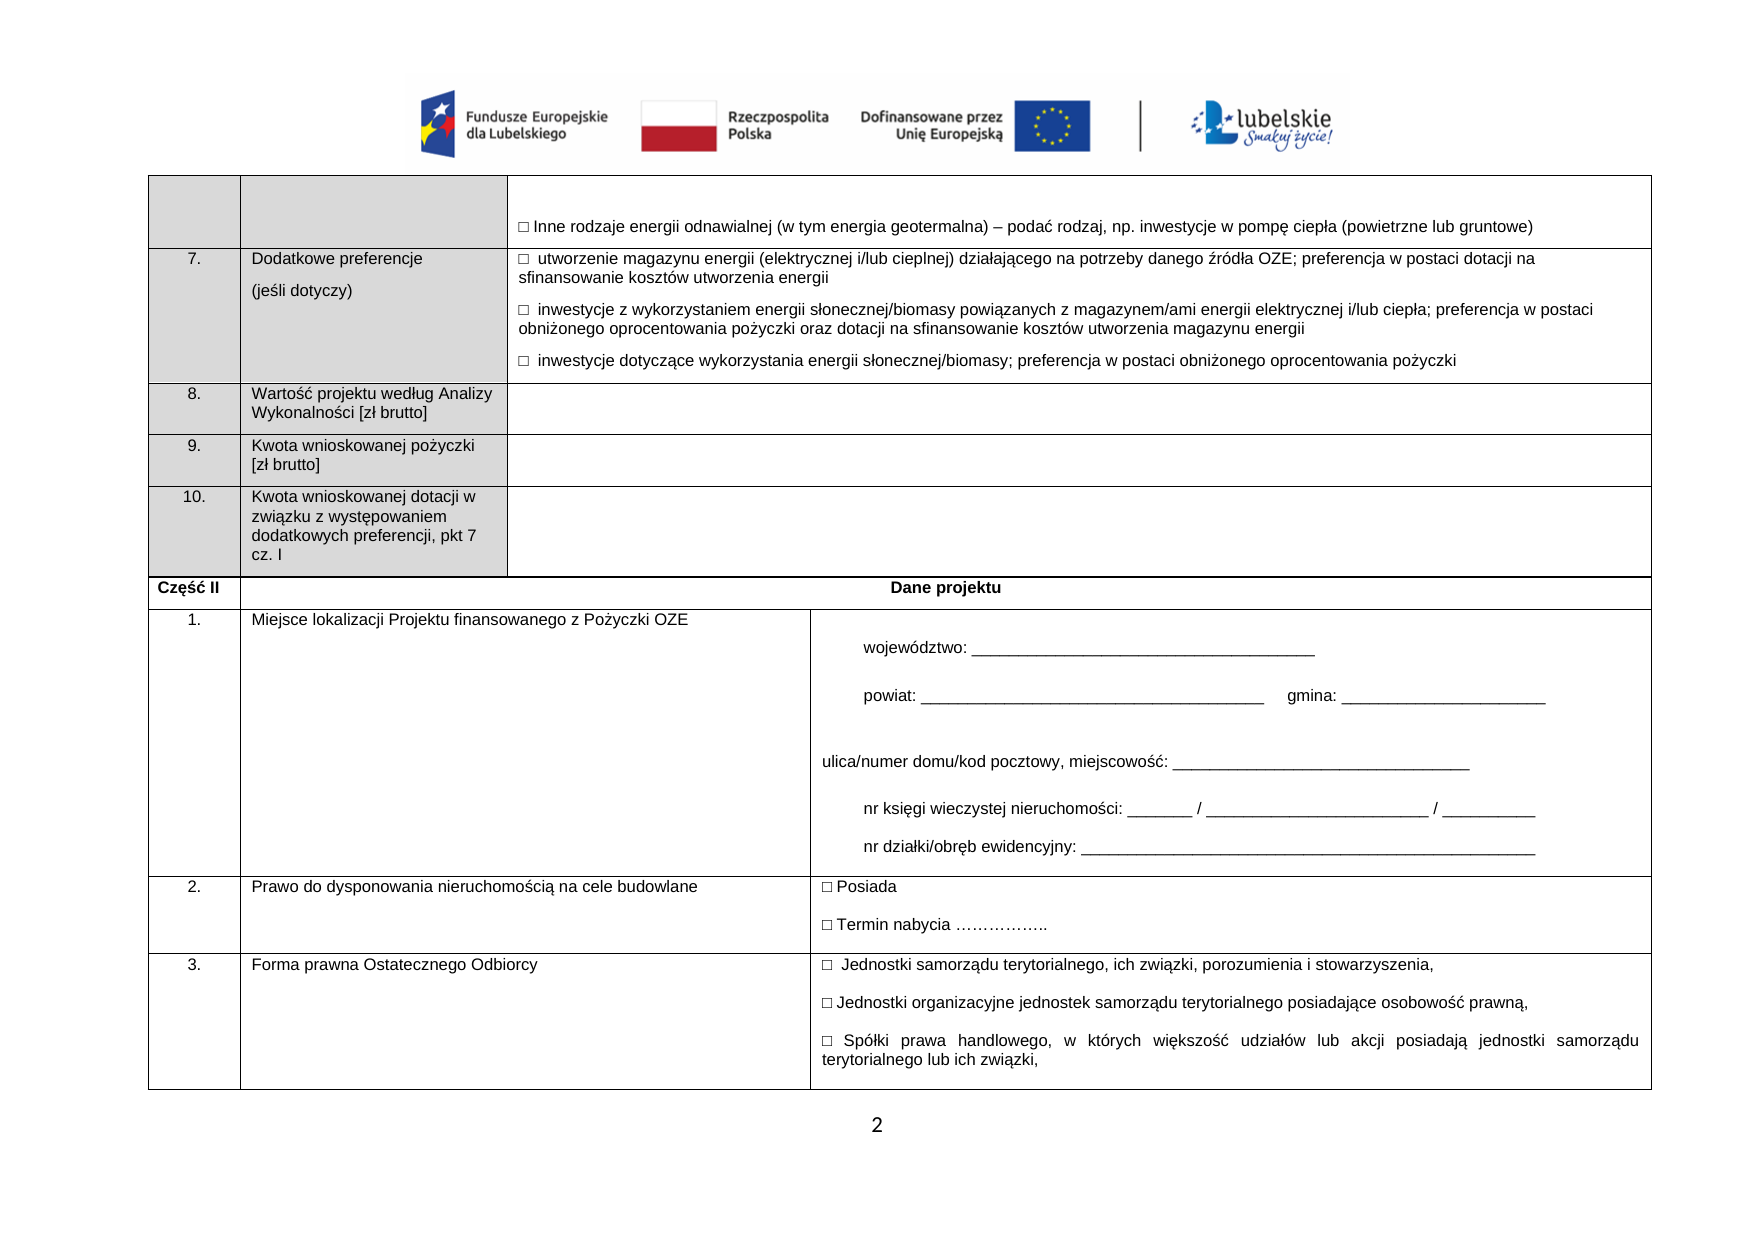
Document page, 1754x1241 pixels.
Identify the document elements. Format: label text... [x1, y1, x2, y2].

table_cell Dodatkowe preferencje (jeśli dotyczy) [241, 249, 507, 382]
picture [404, 73, 1350, 175]
table_cell 9. [149, 435, 240, 486]
table_cell 3. [149, 954, 240, 1088]
table_cell Kwota wnioskowanej pożyczki [zł brutto] [241, 435, 507, 486]
table_cell Prawo do dysponowania nieruchomością na cele budowlane [241, 877, 810, 953]
table_cell [508, 435, 1651, 486]
table_cell [508, 487, 1651, 576]
table_cell 7. [149, 249, 240, 382]
table_cell województwo: _____________________________________ powiat: _____________________________________ gmina: ______________________ ulica/numer domu/kod pocztowy, miejscowość: ________________________________ nr księgi wieczystej nieruchomości: _______ / ________________________ / __________ nr działki/obręb ewidencyjny: _________________________________________________ [811, 610, 1651, 876]
table_cell □ Posiada □ Termin nabycia …………….. [811, 877, 1651, 953]
table_cell □ utworzenie magazynu energii (elektrycznej i/lub cieplnej) działającego na potrzeby danego źródła OZE; preferencja w postaci dotacji na sfinansowanie kosztów utworzenia energii □ inwestycje z wykorzystaniem energii słonecznej/biomasy powiązanych z magazynem/ami energii elektrycznej i/lub ciepła; preferencja w postaci obniżonego oprocentowania pożyczki oraz dotacji na sfinansowanie kosztów utworzenia magazynu energii □ inwestycje dotyczące wykorzystania energii słonecznej/biomasy; preferencja w postaci obniżonego oprocentowania pożyczki [508, 249, 1651, 382]
table_cell 1. [149, 610, 240, 876]
table_cell Część II [149, 578, 240, 609]
table_cell 8. [149, 384, 240, 434]
table_cell [508, 384, 1651, 434]
table_cell Dane projektu [241, 578, 1651, 609]
table_cell Kwota wnioskowanej dotacji w związku z występowaniem dodatkowych preferencji, pkt 7 cz. I [241, 487, 507, 576]
table_cell Forma prawna Ostatecznego Odbiorcy [241, 954, 810, 1088]
table_cell Wartość projektu według Analizy Wykonalności [zł brutto] [241, 384, 507, 434]
table_cell 10. [149, 487, 240, 576]
table_cell Miejsce lokalizacji Projektu finansowanego z Pożyczki OZE [241, 610, 810, 876]
table_cell 2. [149, 877, 240, 953]
